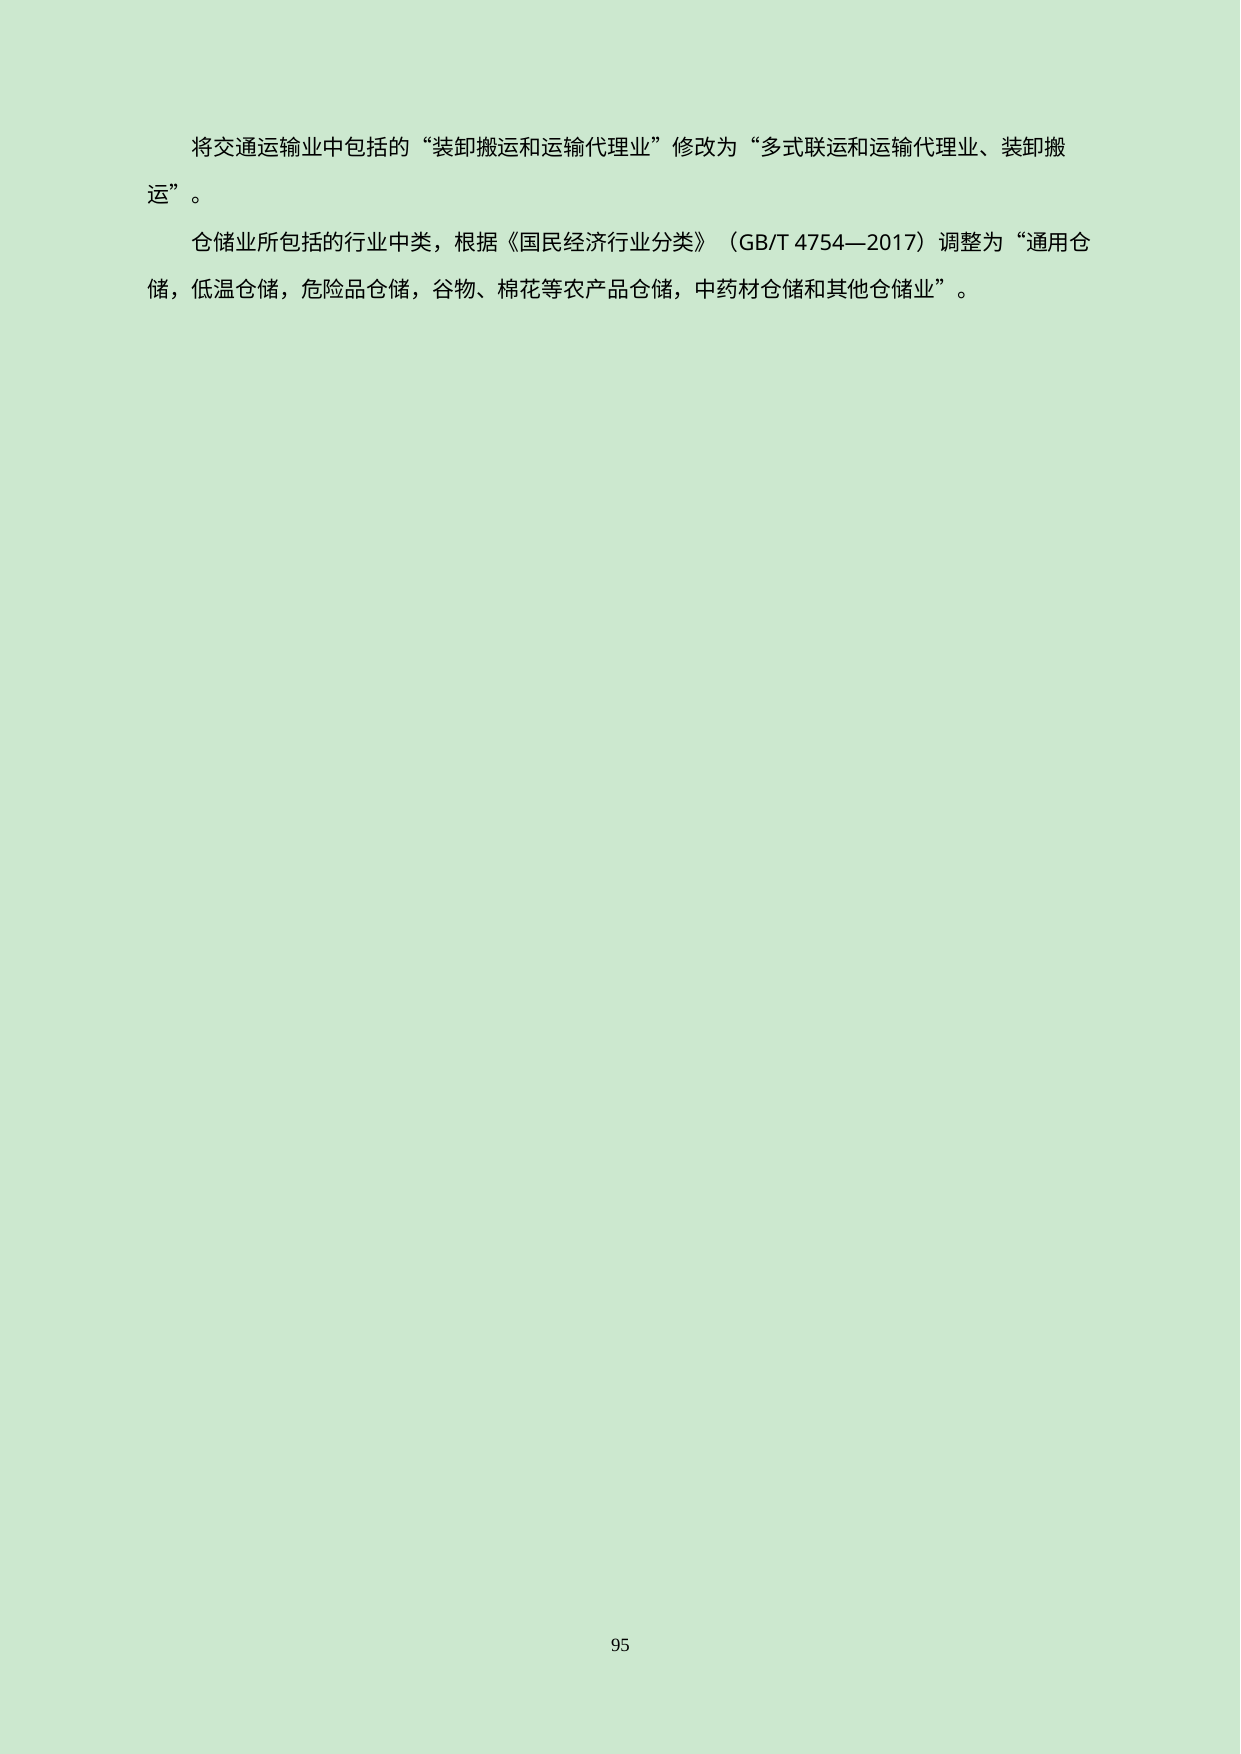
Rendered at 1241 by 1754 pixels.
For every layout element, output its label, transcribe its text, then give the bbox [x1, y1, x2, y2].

text 仓储业所包括的行业中类，根据《国民经济行业分类》（GB/T 4754—2017）调整为“通用仓储，低温仓储，危险品仓储，谷物、棉花等农产品仓储，中药材仓储和其他仓储业”。 [148, 225, 1092, 304]
text 将交通运输业中包括的“装卸搬运和运输代理业”修改为“多式联运和运输代理业、装卸搬运”。 [148, 130, 1092, 209]
